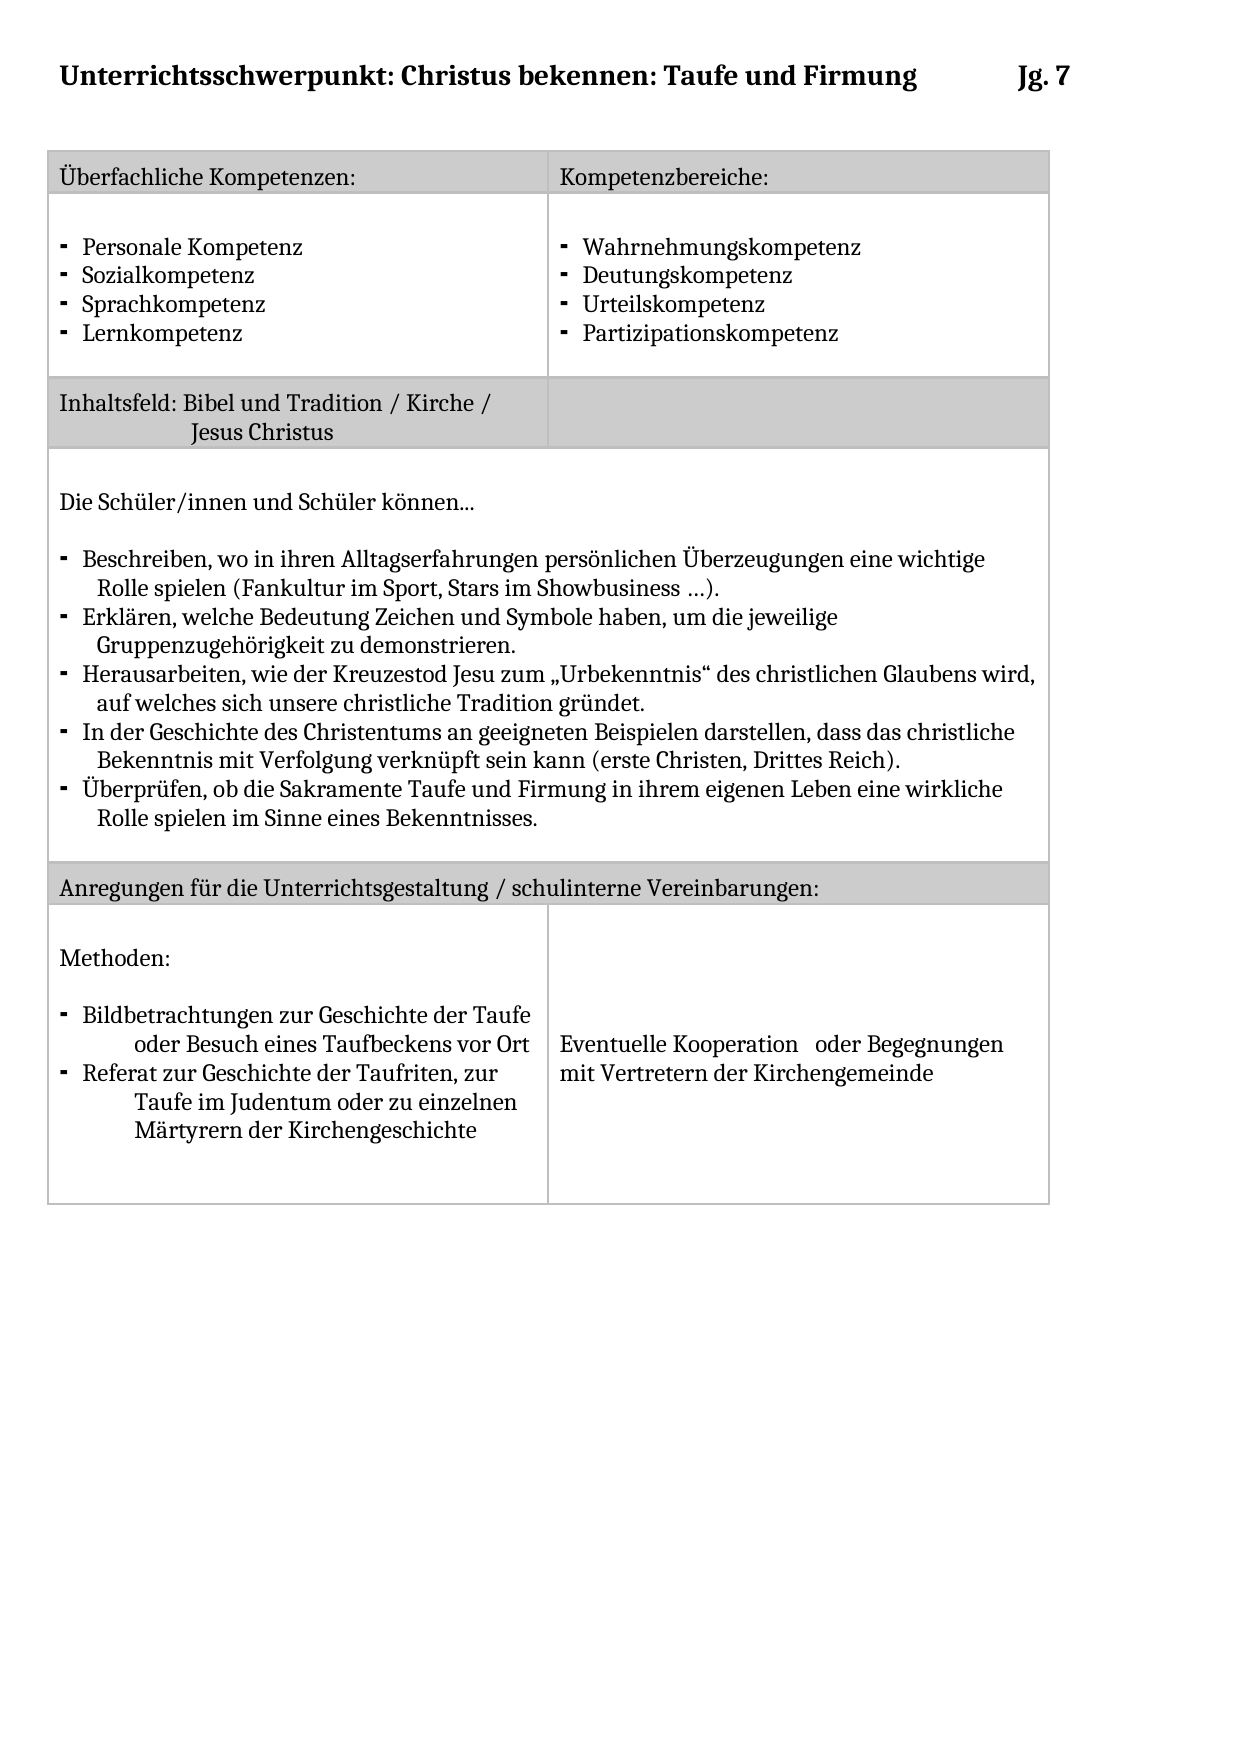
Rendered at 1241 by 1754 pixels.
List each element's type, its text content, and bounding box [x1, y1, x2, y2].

table_cell Wahrnehmungskompetenz Deutungskompetenz Urteilskompetenz Partizipationskompetenz [549, 194, 1048, 376]
table_cell Die Schüler/innen und Schüler können... Beschreiben, wo in ihren Alltagserfahrungen persönlichen Überzeugungen eine wichtige Rolle spielen (Fankultur im Sport, Stars im Showbusiness …). Erklären, welche Bedeutung Zeichen und Symbole haben, um die jeweilige Gruppenzugehörigkeit zu demonstrieren. Herausarbeiten, wie der Kreuzestod Jesu zum „Urbekenntnis“ des christlichen Glaubens wird, auf welches sich unsere christliche Tradition gründet. In der Geschichte des Christentums an geeigneten Beispielen darstellen, dass das christliche Bekenntnis mit Verfolgung verknüpft sein kann (erste Christen, Drittes Reich). Überprüfen, ob die Sakramente Taufe und Firmung in ihrem eigenen Leben eine wirkliche Rolle spielen im Sinne eines Bekenntnisses. [49, 449, 1048, 861]
table_header Kompetenzbereiche: [549, 152, 1048, 191]
table_cell Inhaltsfeld: Bibel und Tradition / Kirche / Jesus Christus [49, 379, 547, 446]
table_cell Methoden: Bildbetrachtungen zur Geschichte der Taufe oder Besuch eines Taufbeckens vor Ort Referat zur Geschichte der Taufriten, zur Taufe im Judentum oder zu einzelnen Märtyrern der Kirchengeschichte [49, 905, 547, 1203]
table_cell Personale Kompetenz Sozialkompetenz Sprachkompetenz Lernkompetenz [49, 194, 547, 376]
text Unterrichtsschwerpunkt: Christus bekennen: Taufe und Firmung Jg. 7 [59, 59, 1181, 93]
table_cell Eventuelle Kooperation oder Begegnungen mit Vertretern der Kirchengemeinde [549, 905, 1048, 1203]
table_cell Anregungen für die Unterrichtsgestaltung / schulinterne Vereinbarungen: [49, 864, 1048, 903]
table_cell [549, 379, 1048, 446]
table_header Überfachliche Kompetenzen: [49, 152, 547, 191]
